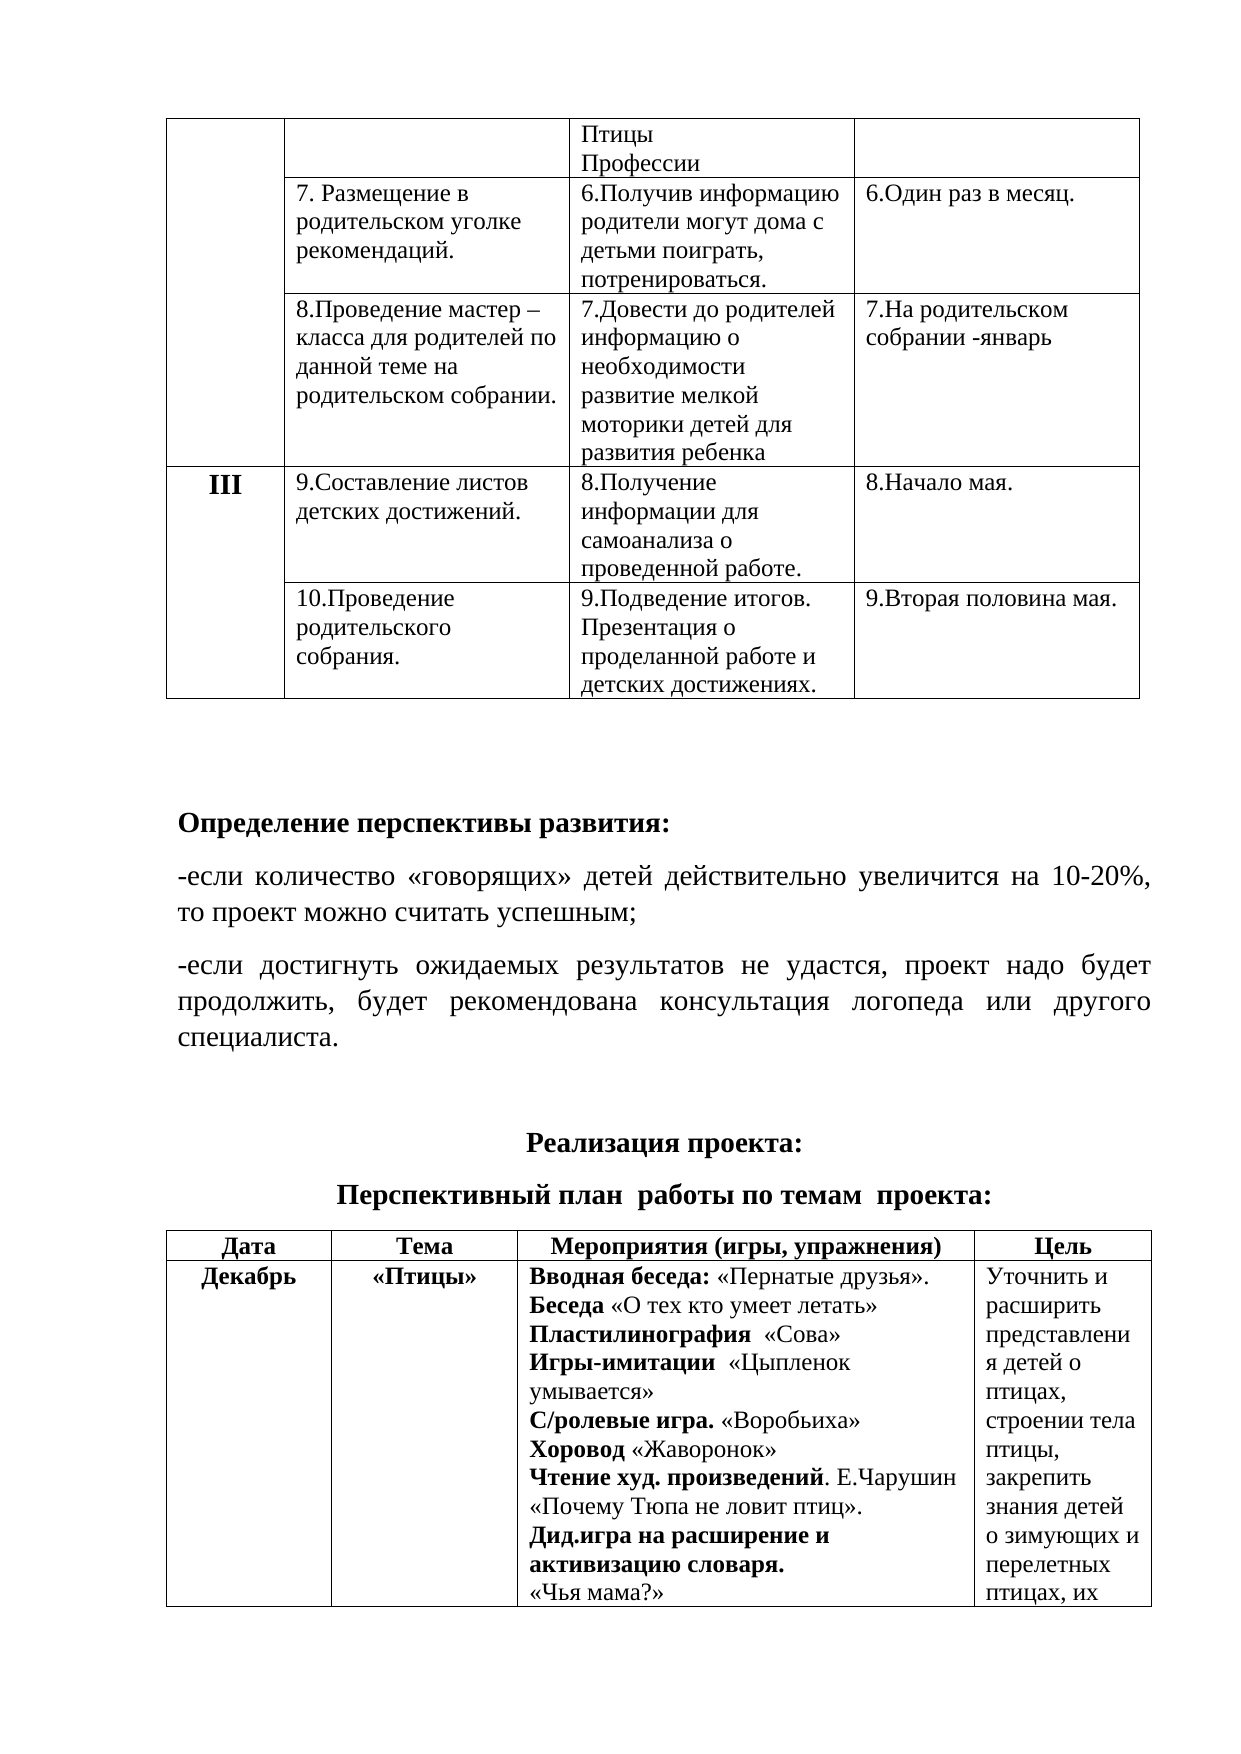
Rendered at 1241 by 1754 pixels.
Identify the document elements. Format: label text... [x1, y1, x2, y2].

text Определение перспективы развития: [177, 805, 1152, 838]
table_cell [518, 1261, 974, 1606]
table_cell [570, 119, 854, 177]
table_cell 6.Получив информацию родители могут дома с детьми поиграть, потренироваться. [570, 178, 854, 293]
table_header Дата [167, 1231, 331, 1260]
text Реализация проекта: [177, 1125, 1152, 1158]
text Перспективный план работы по темам проекта: [177, 1177, 1152, 1211]
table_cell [855, 119, 1139, 177]
text -если количество «говорящих» детей действительно увеличится на 10-20%, то проект можно считать успешным; [177, 858, 1152, 927]
table_cell 9.Составление листов детских достижений. [285, 467, 569, 582]
table_cell 7.На родительском собрании -январь [855, 294, 1139, 466]
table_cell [975, 1261, 1151, 1606]
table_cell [285, 119, 569, 177]
table_cell 8.Проведение мастер – класса для родителей по данной теме на родительском собрании. [285, 294, 569, 466]
table_cell «Птицы» [332, 1261, 517, 1606]
table_header Цель [975, 1231, 1151, 1260]
table_header Тема [332, 1231, 517, 1260]
table_header Мероприятия (игры, упражнения) [518, 1231, 974, 1260]
table_cell 10.Проведение родительского собрания. [285, 583, 569, 698]
table_cell 7.Довести до родителей информацию о необходимости развитие мелкой моторики детей для развития ребенка [570, 294, 854, 466]
table_cell 8.Получение информации для самоанализа о проведенной работе. [570, 467, 854, 582]
table_cell III [167, 467, 284, 698]
table_cell 6.Один раз в месяц. [855, 178, 1139, 293]
table_cell 9.Подведение итогов. Презентация о проделанной работе и детских достижениях. [570, 583, 854, 698]
text -если достигнуть ожидаемых результатов не удастся, проект надо будет продолжить, будет рекомендована консультация логопеда или другого специалиста. [177, 947, 1152, 1053]
table_cell 9.Вторая половина мая. [855, 583, 1139, 698]
table_cell 8.Начало мая. [855, 467, 1139, 582]
table_cell 7. Размещение в родительском уголке рекомендаций. [285, 178, 569, 293]
table_cell Декабрь [167, 1261, 331, 1606]
